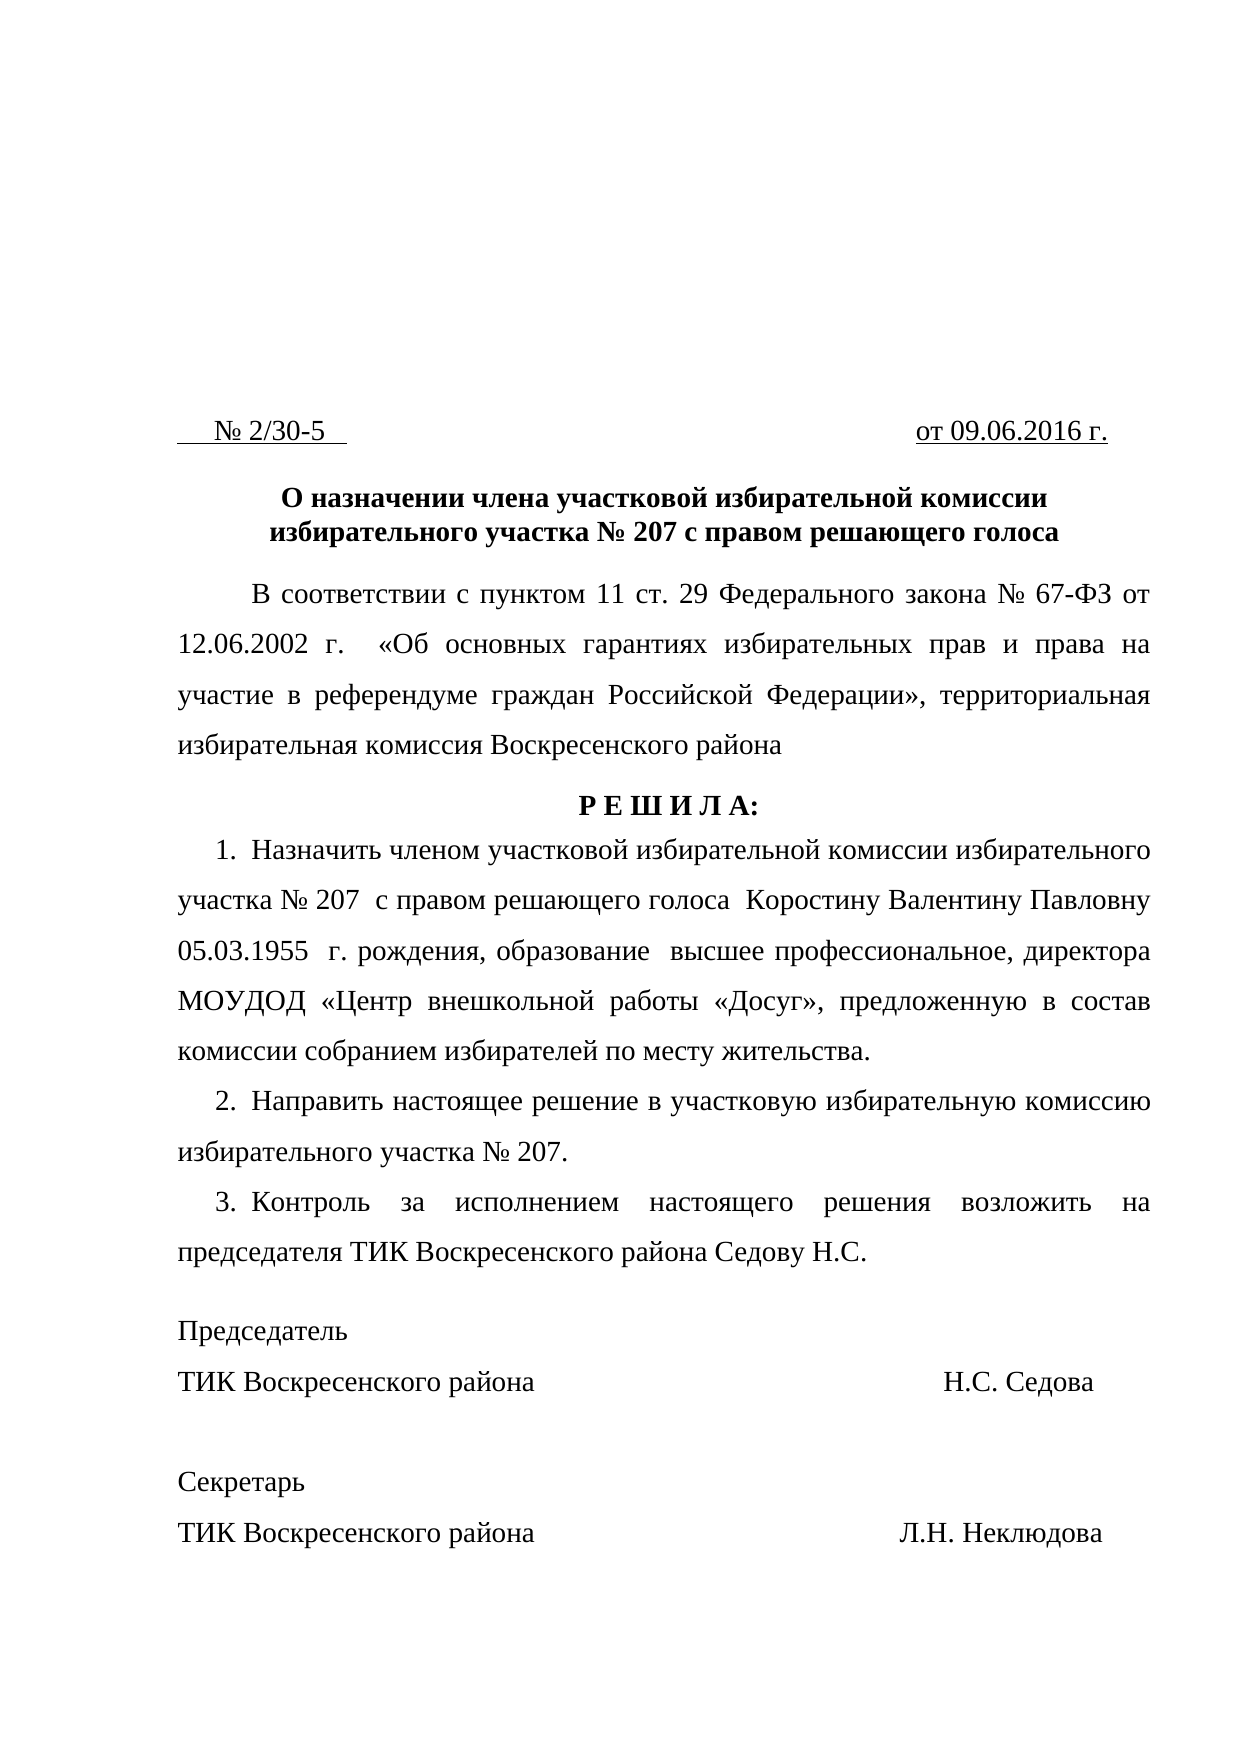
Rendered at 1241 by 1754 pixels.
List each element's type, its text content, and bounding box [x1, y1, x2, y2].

list Направить настоящее решение в участковую избирательную комиссию избирательного участка № 207. [177, 1083, 1152, 1167]
text ТИК Воскресенского района Н.С. Седова [177, 1364, 1152, 1397]
text Председатель [177, 1313, 1152, 1347]
text ТИК Воскресенского района Л.Н. Неклюдова [177, 1515, 1152, 1548]
text Р Е Ш И Л А: [177, 788, 1152, 822]
text В соответствии с пунктом 11 ст. 29 Федерального закона № 67-ФЗ от 12.06.2002 г. «Об основных гарантиях избирательных прав и права на участие в референдуме граждан Российской Федерации», территориальная избирательная комиссия Воскресенского района [177, 576, 1152, 761]
list Контроль за исполнением настоящего решения возложить на председателя ТИК Воскресенского района Седову Н.С. [177, 1184, 1152, 1268]
text Секретарь [177, 1464, 1152, 1498]
list Назначить членом участковой избирательной комиссии избирательного участка № 207 с правом решающего голоса Коростину Валентину Павловну 05.03.1955 г. рождения, образование высшее профессиональное, директора МОУДОД «Центр внешкольной работы «Досуг», предложенную в состав комиссии собранием избирателей по месту жительства. [177, 832, 1152, 1067]
text О назначении члена участковой избирательной комиссии избирательного участка № 207 с правом решающего голоса [177, 481, 1152, 548]
text № 2/30-5 от 09.06.2016 г. [177, 413, 1152, 447]
